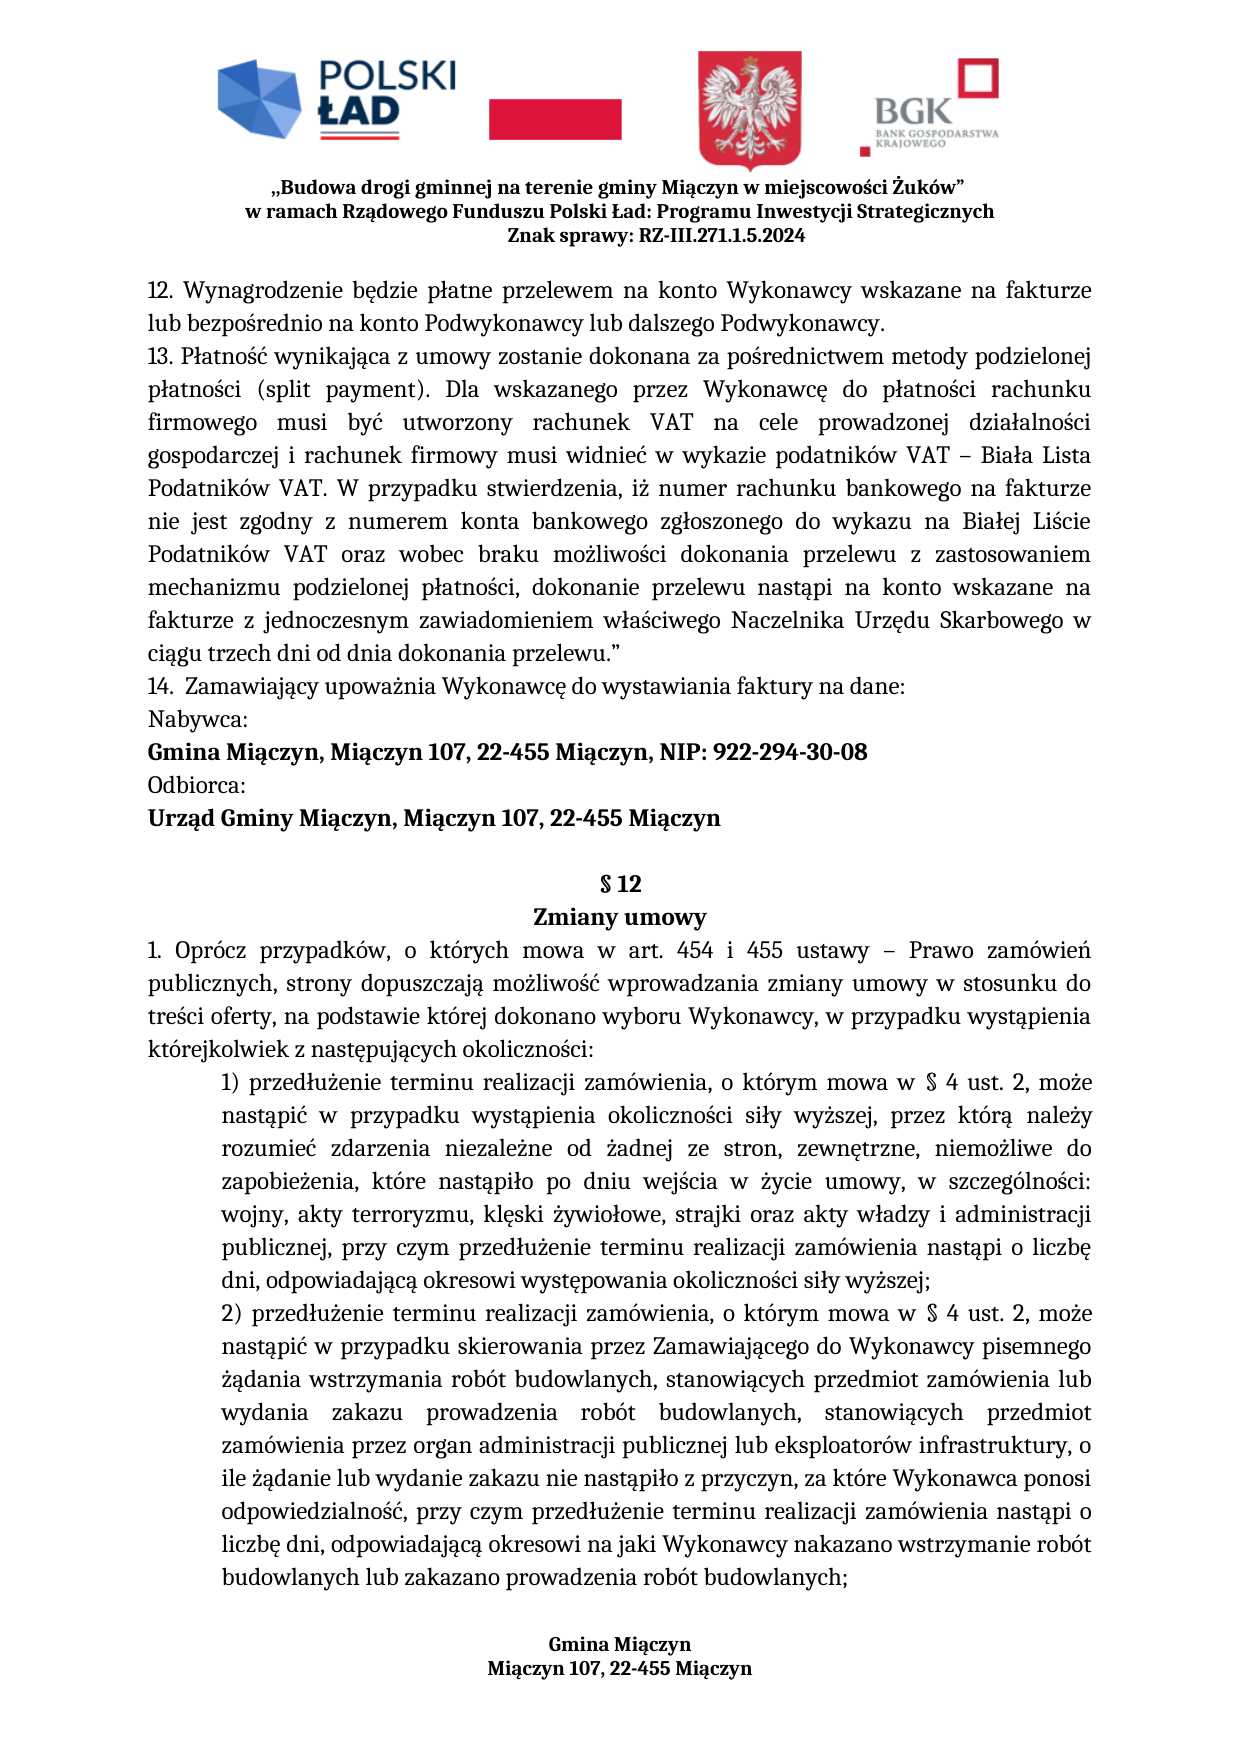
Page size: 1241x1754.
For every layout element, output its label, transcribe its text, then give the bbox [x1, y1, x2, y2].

picture [196, 44, 1045, 176]
text § 12 [148, 870, 1093, 899]
text Zmiany umowy [148, 903, 1093, 932]
text Urząd Gminy Miączyn, Miączyn 107, 22-455 Miączyn [148, 804, 1093, 833]
text Gmina Miączyn, Miączyn 107, 22-455 Miączyn, NIP: 922-294-30-08 [148, 738, 1093, 767]
text Odbiorca: [148, 771, 1093, 799]
text 1) przedłużenie terminu realizacji zamówienia, o którym mowa w § 4 ust. 2, może nastąpić w przypadku wystąpienia okoliczności siły wyższej, przez którą należy rozumieć zdarzenia niezależne od żadnej ze stron, zewnętrzne, niemożliwe do zapobieżenia, które nastąpiło po dniu wejścia w życie umowy, w szczególności: wojny, akty terroryzmu, klęski żywiołowe, strajki oraz akty władzy i administracji publicznej, przy czym przedłużenie terminu realizacji zamówienia nastąpi o liczbę dni, odpowiadającą okresowi występowania okoliczności siły wyższej; [221, 1068, 1093, 1295]
text 2) przedłużenie terminu realizacji zamówienia, o którym mowa w § 4 ust. 2, może nastąpić w przypadku skierowania przez Zamawiającego do Wykonawcy pisemnego żądania wstrzymania robót budowlanych, stanowiących przedmiot zamówienia lub wydania zakazu prowadzenia robót budowlanych, stanowiących przedmiot zamówienia przez organ administracji publicznej lub eksploatorów infrastruktury, o ile żądanie lub wydanie zakazu nie nastąpiło z przyczyn, za które Wykonawca ponosi odpowiedzialność, przy czym przedłużenie terminu realizacji zamówienia nastąpi o liczbę dni, odpowiadającą okresowi na jaki Wykonawcy nakazano wstrzymanie robót budowlanych lub zakazano prowadzenia robót budowlanych; [221, 1299, 1093, 1592]
text 14. Zamawiający upoważnia Wykonawcę do wystawiania faktury na dane: [148, 672, 1093, 701]
text 1. Oprócz przypadków, o których mowa w art. 454 i 455 ustawy – Prawo zamówień publicznych, strony dopuszczają możliwość wprowadzania zmiany umowy w stosunku do treści oferty, na podstawie której dokonano wyboru Wykonawcy, w przypadku wystąpienia którejkolwiek z następujących okoliczności: [148, 936, 1093, 1064]
text 12. Wynagrodzenie będzie płatne przelewem na konto Wykonawcy wskazane na fakturze lub bezpośrednio na konto Podwykonawcy lub dalszego Podwykonawcy. [148, 276, 1093, 337]
text Nabywca: [148, 705, 1093, 733]
text 13. Płatność wynikająca z umowy zostanie dokonana za pośrednictwem metody podzielonej płatności (split payment). Dla wskazanego przez Wykonawcę do płatności rachunku firmowego musi być utworzony rachunek VAT na cele prowadzonej działalności gospodarczej i rachunek firmowy musi widnieć w wykazie podatników VAT – Biała Lista Podatników VAT. W przypadku stwierdzenia, iż numer rachunku bankowego na fakturze nie jest zgodny z numerem konta bankowego zgłoszonego do wykazu na Białej Liście Podatników VAT oraz wobec braku możliwości dokonania przelewu z zastosowaniem mechanizmu podzielonej płatności, dokonanie przelewu nastąpi na konto wskazane na fakturze z jednoczesnym zawiadomieniem właściwego Naczelnika Urzędu Skarbowego w ciągu trzech dni od dnia dokonania przelewu.” [148, 342, 1093, 667]
